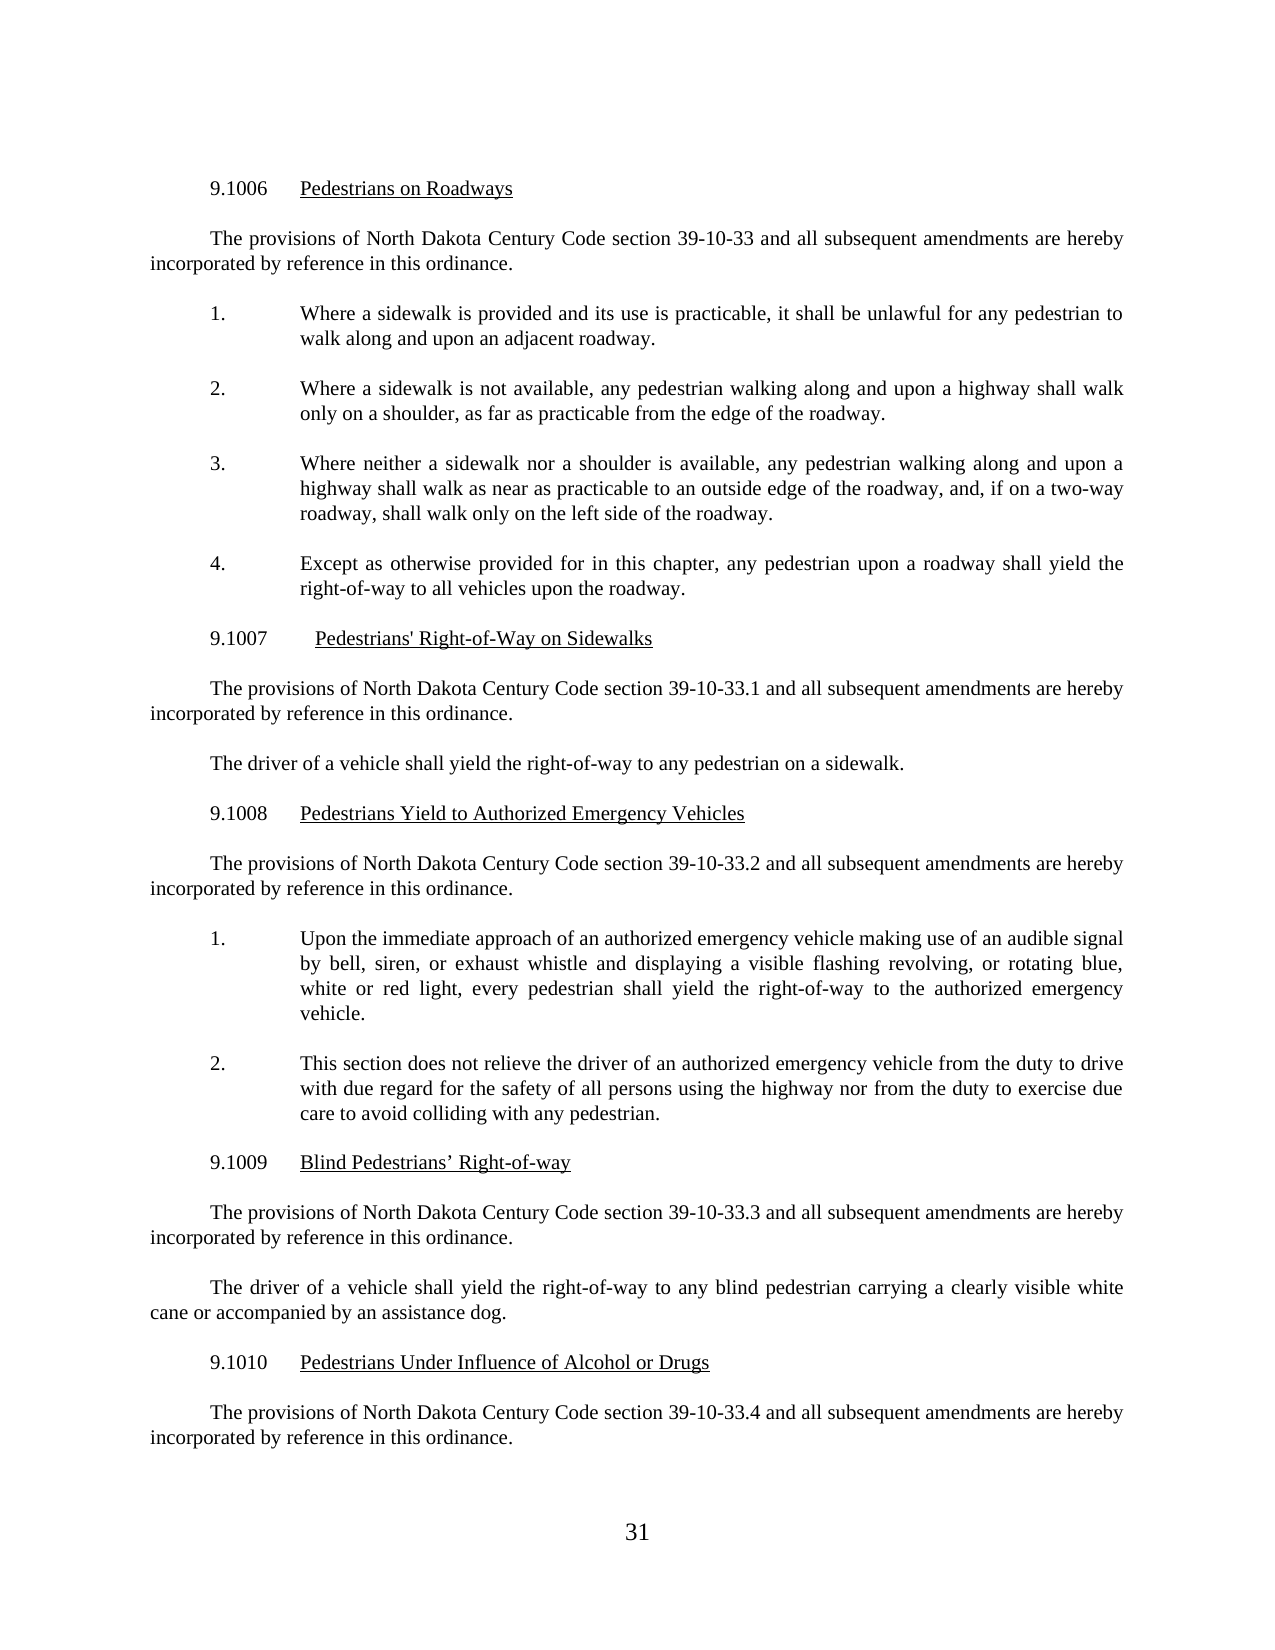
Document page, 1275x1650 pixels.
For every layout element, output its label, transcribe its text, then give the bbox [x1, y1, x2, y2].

text The provisions of North Dakota Century Code section 39-10-33.2 and all subsequent amendments are hereby incorporated by reference in this ordinance. [150, 850, 1125, 900]
list Where a sidewalk is not available, any pedestrian walking along and upon a highway shall walk only on a shoulder, as far as practicable from the edge of the roadway. [210, 375, 1125, 425]
text 9.1009 Blind Pedestrians’ Right-of-way [150, 1149, 1125, 1174]
text 2. This section does not relieve the driver of an authorized emergency vehicle from the duty to drive with due regard for the safety of all persons using the highway nor from the duty to exercise due care to avoid colliding with any pedestrian. [210, 1050, 1125, 1125]
text The driver of a vehicle shall yield the right-of-way to any pedestrian on a sidewalk. [150, 750, 1125, 775]
text 1. Upon the immediate approach of an authorized emergency vehicle making use of an audible signal by bell, siren, or exhaust whistle and displaying a visible flashing revolving, or rotating blue, white or red light, every pedestrian shall yield the right-of-way to the authorized emergency vehicle. [210, 925, 1125, 1025]
text The provisions of North Dakota Century Code section 39-10-33.3 and all subsequent amendments are hereby incorporated by reference in this ordinance. [150, 1199, 1125, 1249]
text The driver of a vehicle shall yield the right-of-way to any blind pedestrian carrying a clearly visible white cane or accompanied by an assistance dog. [150, 1274, 1125, 1324]
list Where a sidewalk is provided and its use is practicable, it shall be unlawful for any pedestrian to walk along and upon an adjacent roadway. [210, 300, 1125, 350]
text 9.1007 Pedestrians' Right-of-Way on Sidewalks [210, 625, 1125, 650]
text The provisions of North Dakota Century Code section 39-10-33.4 and all subsequent amendments are hereby incorporated by reference in this ordinance. [150, 1399, 1125, 1449]
list Except as otherwise provided for in this chapter, any pedestrian upon a roadway shall yield the right-of-way to all vehicles upon the roadway. [210, 550, 1125, 600]
text 9.1006 Pedestrians on Roadways [210, 175, 1125, 200]
list Where neither a sidewalk nor a shoulder is available, any pedestrian walking along and upon a highway shall walk as near as practicable to an outside edge of the roadway, and, if on a two-way roadway, shall walk only on the left side of the roadway. [210, 450, 1125, 525]
text The provisions of North Dakota Century Code section 39-10-33.1 and all subsequent amendments are hereby incorporated by reference in this ordinance. [150, 675, 1125, 725]
text 9.1010 Pedestrians Under Influence of Alcohol or Drugs [150, 1349, 1125, 1374]
text The provisions of North Dakota Century Code section 39-10-33 and all subsequent amendments are hereby incorporated by reference in this ordinance. [150, 225, 1125, 275]
text 9.1008 Pedestrians Yield to Authorized Emergency Vehicles [210, 800, 1125, 825]
